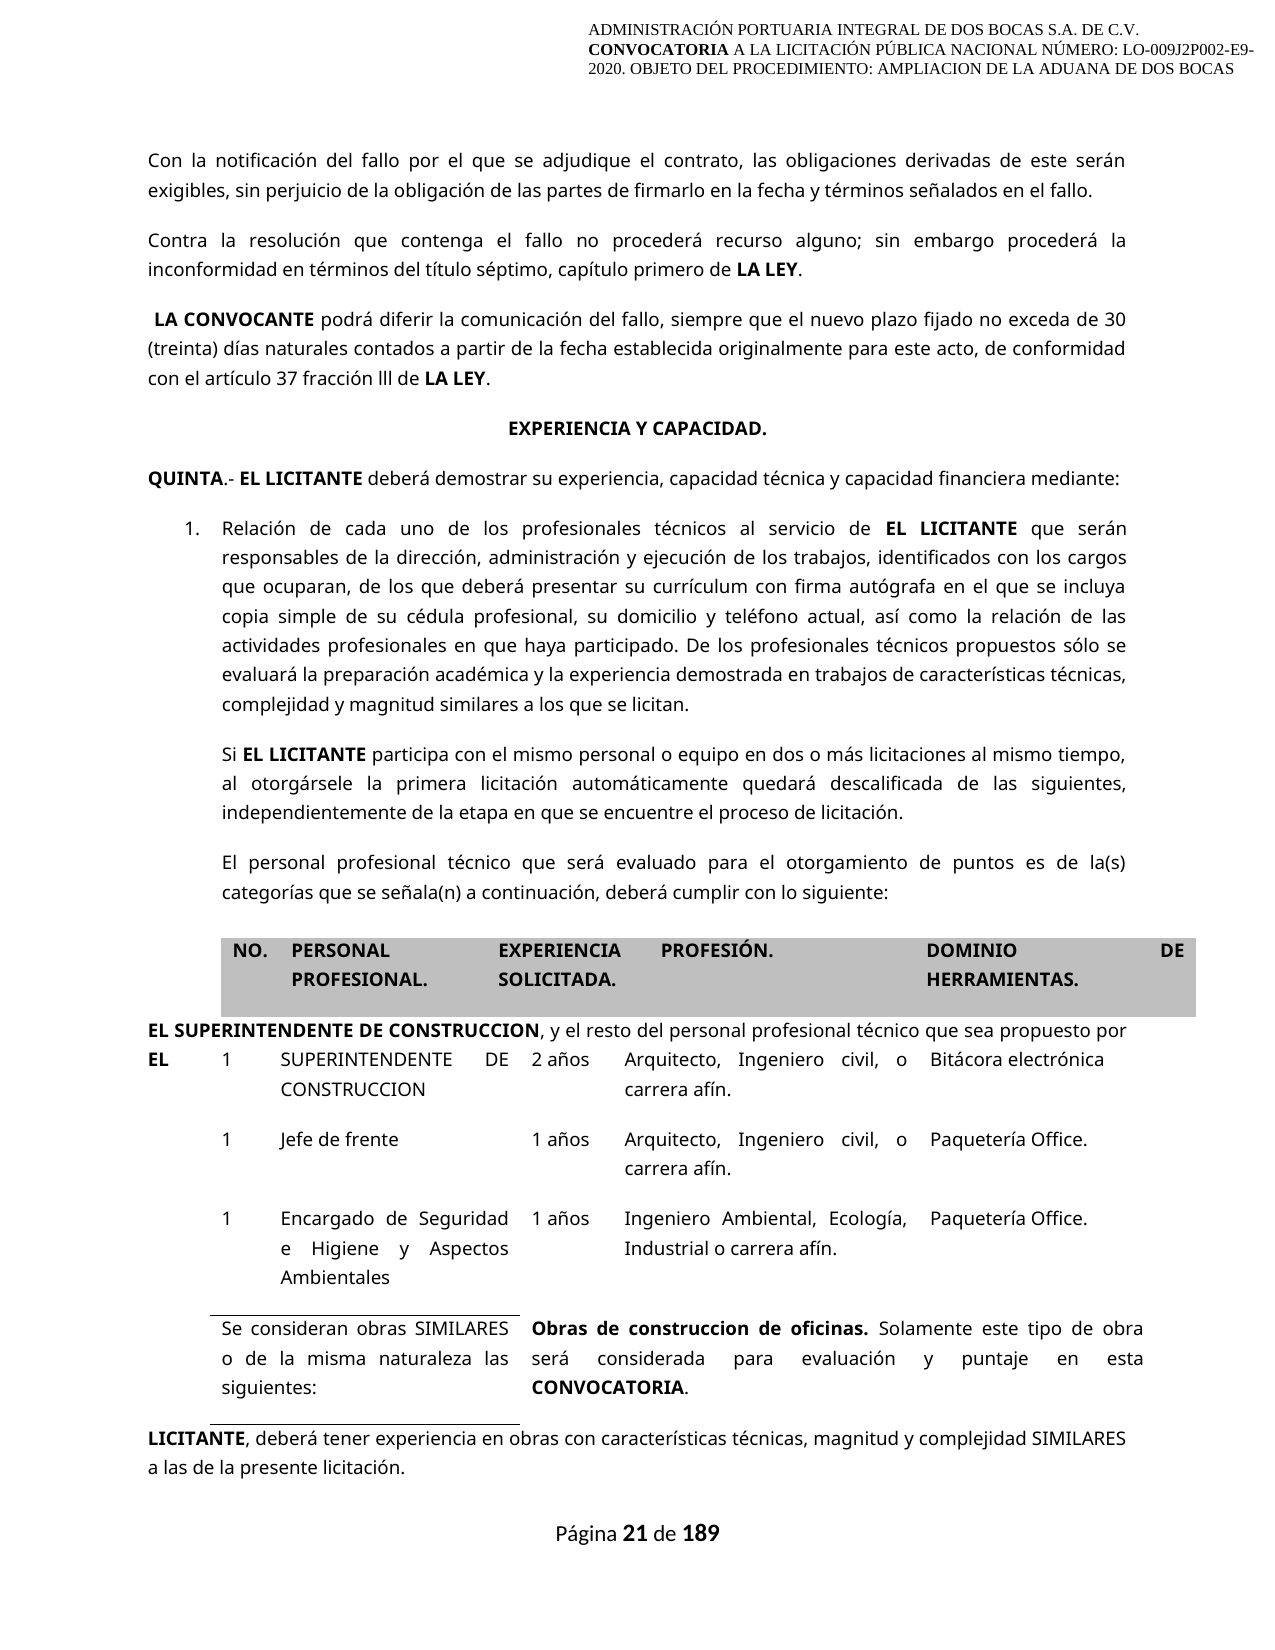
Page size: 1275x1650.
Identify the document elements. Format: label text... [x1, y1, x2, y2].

table_header NO. [221, 938, 280, 1017]
text Si EL LICITANTE participa con el mismo personal o equipo en dos o más licitaciones al mismo tiempo, al otorgársele la primera licitación automáticamente quedará descalificada de las siguientes, independientemente de la etapa en que se encuentre el proceso de licitación. [222, 741, 1127, 825]
table_cell Jefe de frente [269, 1126, 520, 1206]
text QUINTA.- EL LICITANTE deberá demostrar su experiencia, capacidad técnica y capacidad financiera mediante: [148, 465, 1127, 491]
table_header PERSONAL PROFESIONAL. [280, 938, 487, 1017]
table_cell 1 años [520, 1126, 613, 1206]
text Con la notificación del fallo por el que se adjudique el contrato, las obligaciones derivadas de este serán exigibles, sin perjuicio de la obligación de las partes de firmarlo en la fecha y términos señalados en el fallo. [148, 148, 1127, 202]
text El personal profesional técnico que será evaluado para el otorgamiento de puntos es de la(s) categorías que se señala(n) a continuación, deberá cumplir con lo siguiente: [222, 850, 1127, 904]
table_header PROFESIÓN. [649, 938, 915, 1017]
text EXPERIENCIA Y CAPACIDAD. [148, 415, 1127, 441]
text Contra la resolución que contenga el fallo no procederá recurso alguno; sin embargo procederá la inconformidad en términos del título séptimo, capítulo primero de LA LEY. [148, 227, 1127, 282]
table_cell 1 años [520, 1206, 613, 1314]
table_cell 1 [210, 1126, 269, 1206]
table_header DOMINIO DE HERRAMIENTAS. [915, 938, 1196, 1017]
table_cell Arquitecto, Ingeniero civil, o carrera afín. [613, 1126, 919, 1206]
table_cell Paquetería Office. [919, 1126, 1155, 1206]
table_cell Ingeniero Ambiental, Ecología, Industrial o carrera afín. [613, 1206, 919, 1314]
table_cell Paquetería Office. [919, 1206, 1155, 1314]
table_cell 1 [210, 1206, 269, 1314]
table_header 2 años [520, 1047, 613, 1126]
text EL SUPERINTENDENTE DE CONSTRUCCION, y el resto del personal profesional técnico que sea propuesto por EL LICITANTE, deberá tener experiencia en obras con características técnicas, magnitud y complejidad SIMILARES a las de la presente licitación. [148, 1017, 1127, 1480]
table_header SUPERINTENDENTE DE CONSTRUCCION [269, 1047, 520, 1126]
list Relación de cada uno de los profesionales técnicos al servicio de EL LICITANTE que serán responsables de la dirección, administración y ejecución de los trabajos, identificados con los cargos que ocuparan, de los que deberá presentar su currículum con firma autógrafa en el que se incluya copia simple de su cédula profesional, su domicilio y teléfono actual, así como la relación de las actividades profesionales en que haya participado. De los profesionales técnicos propuestos sólo se evaluará la preparación académica y la experiencia demostrada en trabajos de características técnicas, complejidad y magnitud similares a los que se licitan. [184, 515, 1127, 716]
table_header EXPERIENCIA SOLICITADA. [487, 938, 649, 1017]
text LA CONVOCANTE podrá diferir la comunicación del fallo, siempre que el nuevo plazo fijado no exceda de 30 (treinta) días naturales contados a partir de la fecha establecida originalmente para este acto, de conformidad con el artículo 37 fracción lll de LA LEY. [148, 306, 1127, 391]
table_cell Encargado de Seguridad e Higiene y Aspectos Ambientales [269, 1206, 520, 1314]
table_header Arquitecto, Ingeniero civil, o carrera afín. [613, 1047, 919, 1126]
table_header 1 [210, 1047, 269, 1126]
table_header Bitácora electrónica [919, 1047, 1155, 1126]
table_cell Obras de construccion de oficinas. Solamente este tipo de obra será considerada para evaluación y puntaje en esta CONVOCATORIA. [520, 1315, 1155, 1424]
table_cell Se consideran obras SIMILARES o de la misma naturaleza las siguientes: [210, 1316, 520, 1424]
